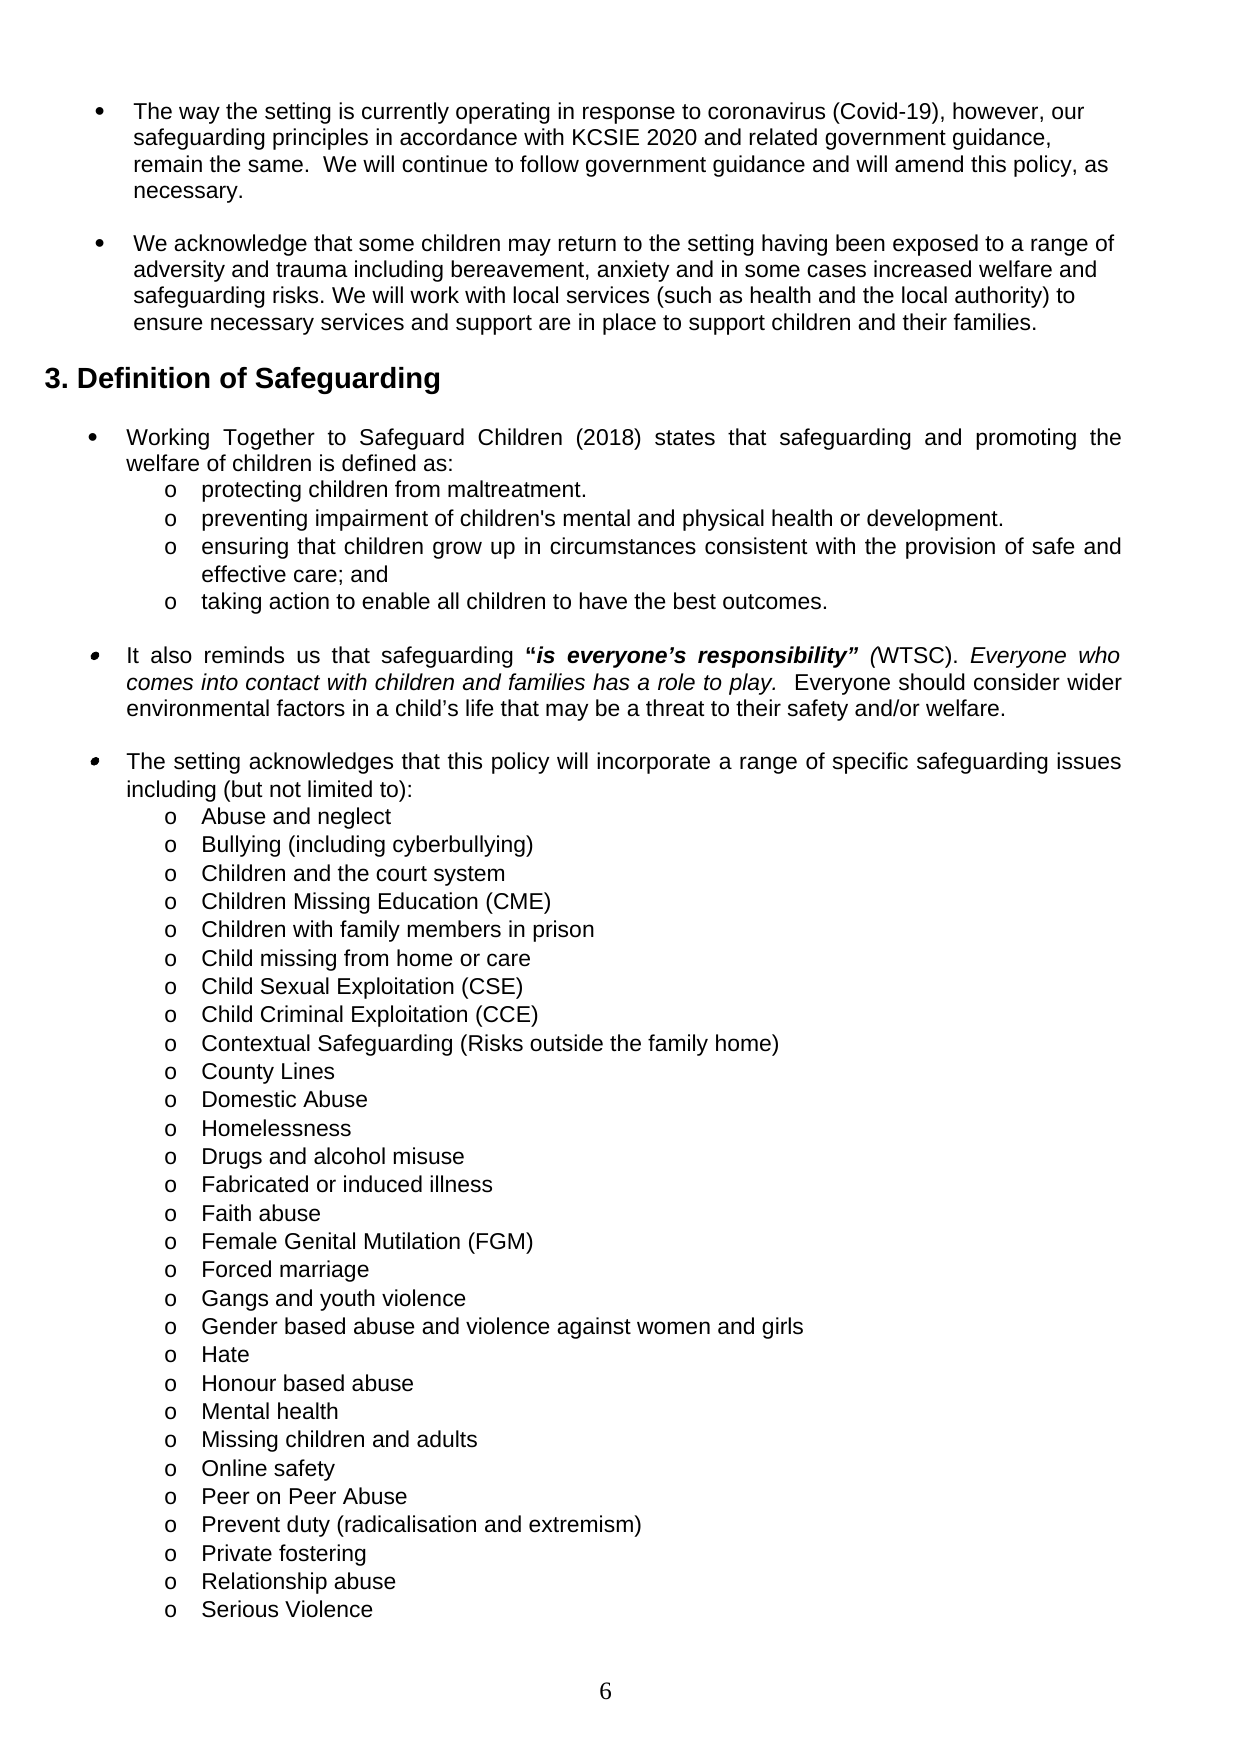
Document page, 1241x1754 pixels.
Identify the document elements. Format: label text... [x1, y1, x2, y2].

list Homelessness [164, 1114, 1122, 1143]
list Online safety [164, 1454, 1122, 1483]
list Children and the court system [164, 859, 1122, 888]
list protecting children from maltreatment. [164, 476, 1122, 505]
text 3. Definition of Safeguarding [44, 361, 1122, 395]
list Forced marriage [164, 1256, 1122, 1284]
list Serious Violence [164, 1596, 1122, 1624]
list Hate [164, 1341, 1122, 1369]
list Female Genital Mutilation (FGM) [164, 1228, 1122, 1256]
list Gender based abuse and violence against women and girls [164, 1313, 1122, 1341]
list Bullying (including cyberbullying) [164, 831, 1122, 859]
list Missing children and adults [164, 1426, 1122, 1454]
list Child missing from home or care [164, 944, 1122, 973]
list It also reminds us that safeguarding “is everyone’s responsibility” (WTSC). Everyone who comes into contact with children and families has a role to play. Everyone should consider wider environmental factors in a child’s life that may be a threat to their safety and/or welfare. [89, 642, 1122, 721]
list Private fostering [164, 1539, 1122, 1568]
list Domestic Abuse [164, 1086, 1122, 1114]
list County Lines [164, 1058, 1122, 1086]
list We acknowledge that some children may return to the setting having been exposed to a range of adversity and trauma including bereavement, anxiety and in some cases increased welfare and safeguarding risks. We will work with local services (such as health and the local authority) to ensure necessary services and support are in place to support children and their families. [96, 229, 1122, 335]
list Relationship abuse [164, 1568, 1122, 1596]
list Mental health [164, 1398, 1122, 1426]
list The setting acknowledges that this policy will incorporate a range of specific safeguarding issues including (but not limited to): [89, 748, 1122, 803]
list Contextual Safeguarding (Risks outside the family home) [164, 1029, 1122, 1058]
list Gangs and youth violence [164, 1284, 1122, 1313]
list Child Criminal Exploitation (CCE) [164, 1001, 1122, 1029]
list Peer on Peer Abuse [164, 1483, 1122, 1511]
list ensuring that children grow up in circumstances consistent with the provision of safe and effective care; and [164, 533, 1122, 588]
list Child Sexual Exploitation (CSE) [164, 973, 1122, 1001]
list Children Missing Education (CME) [164, 888, 1122, 916]
list The way the setting is currently operating in response to coronavirus (Covid-19), however, our safeguarding principles in accordance with KCSIE 2020 and related government guidance, remain the same. We will continue to follow government guidance and will amend this policy, as necessary. [96, 98, 1122, 203]
list Prevent duty (radicalisation and extremism) [164, 1511, 1122, 1539]
list Drugs and alcohol misuse [164, 1143, 1122, 1171]
list Working Together to Safeguard Children (2018) states that safeguarding and promoting the welfare of children is defined as: [89, 424, 1122, 476]
list taking action to enable all children to have the best outcomes. [164, 588, 1122, 616]
list Fabricated or induced illness [164, 1171, 1122, 1199]
list Abuse and neglect [164, 803, 1122, 831]
list Honour based abuse [164, 1369, 1122, 1398]
list Faith abuse [164, 1199, 1122, 1228]
list preventing impairment of children's mental and physical health or development. [164, 505, 1122, 533]
list Children with family members in prison [164, 916, 1122, 944]
